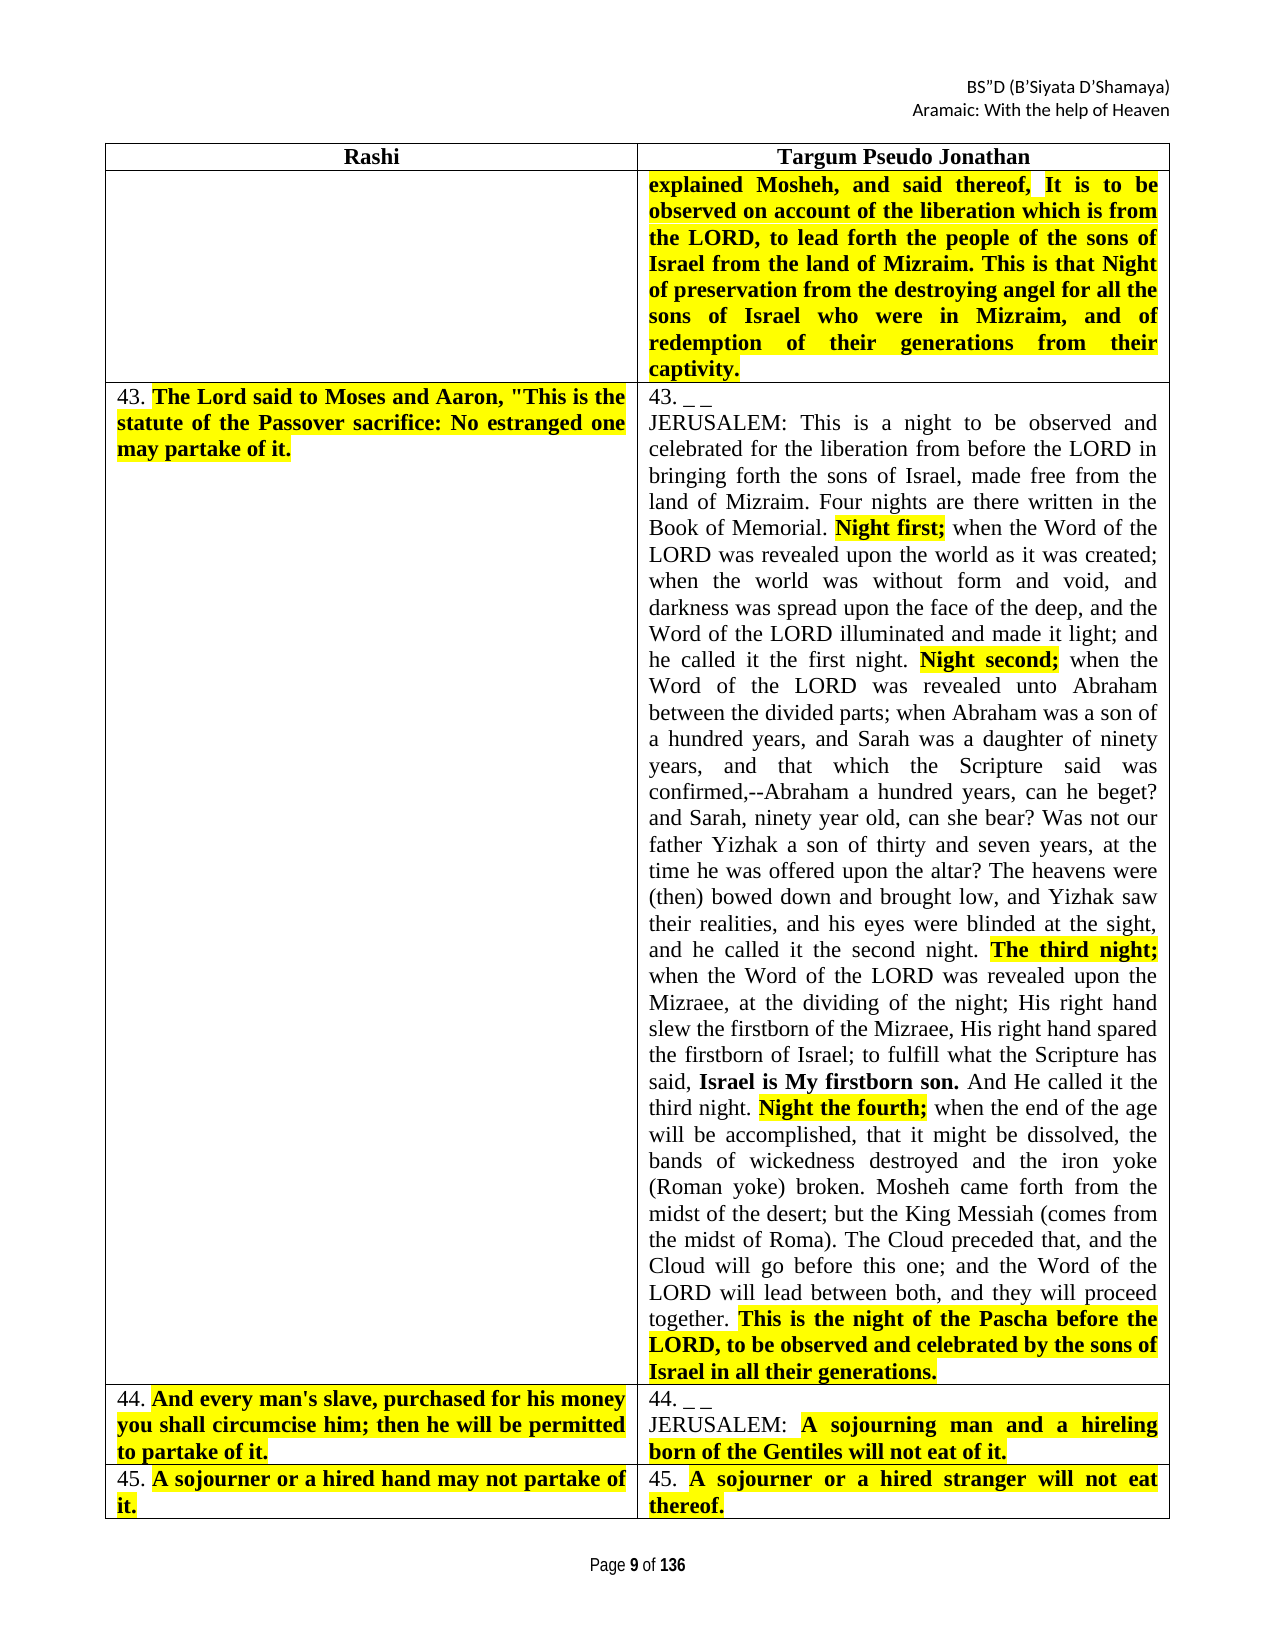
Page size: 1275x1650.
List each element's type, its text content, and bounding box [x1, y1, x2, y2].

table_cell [638, 171, 1169, 382]
table_header Rashi [106, 144, 637, 170]
table_header Targum Pseudo Jonathan [638, 144, 1169, 170]
table_cell 43. _ _ JERUSALEM: This is a night to be observed and celebrated for the liberation from before the LORD in bringing forth the sons of Israel, made free from the land of Mizraim. Four nights are there written in the Book of Memorial. Night first; when the Word of the LORD was revealed upon the world as it was created; when the world was without form and void, and darkness was spread upon the face of the deep, and the Word of the LORD illuminated and made it light; and he called it the first night. Night second; when the Word of the LORD was revealed unto Abraham between the divided parts; when Abraham was a son of a hundred years, and Sarah was a daughter of ninety years, and that which the Scripture said was confirmed,--Abraham a hundred years, can he beget? and Sarah, ninety year old, can she bear? Was not our father Yizhak a son of thirty and seven years, at the time he was offered upon the altar? The heavens were (then) bowed down and brought low, and Yizhak saw their realities, and his eyes were blinded at the sight, and he called it the second night. The third night; when the Word of the LORD was revealed upon the Mizraee, at the dividing of the night; His right hand slew the firstborn of the Mizraee, His right hand spared the firstborn of Israel; to fulfill what the Scripture has said, Israel is My firstborn son. And He called it the third night. Night the fourth; when the end of the age will be accomplished, that it might be dissolved, the bands of wickedness destroyed and the iron yoke (Roman yoke) broken. Mosheh came forth from the midst of the desert; but the King Messiah (comes from the midst of Roma). The Cloud preceded that, and the Cloud will go before this one; and the Word of the LORD will lead between both, and they will proceed together. This is the night of the Pascha before the LORD, to be observed and celebrated by the sons of Israel in all their generations. [638, 383, 1169, 1384]
table_cell 45. A sojourner or a hired stranger will not eat thereof. [724, 1465, 1169, 1518]
table_cell 45. A sojourner or a hired hand may not partake of it. [106, 1465, 637, 1518]
table_cell 43. The Lord said to Moses and Aaron, "This is the statute of the Passover sacrifice: No estranged one may partake of it. [106, 383, 637, 1384]
table_cell 44. _ _ JERUSALEM: A sojourning man and a hireling born of the Gentiles will not eat of it. [638, 1385, 1169, 1464]
table_cell 44. And every man's slave, purchased for his money you shall circumcise him; then he will be permitted to partake of it. [268, 1385, 637, 1464]
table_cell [106, 171, 637, 382]
